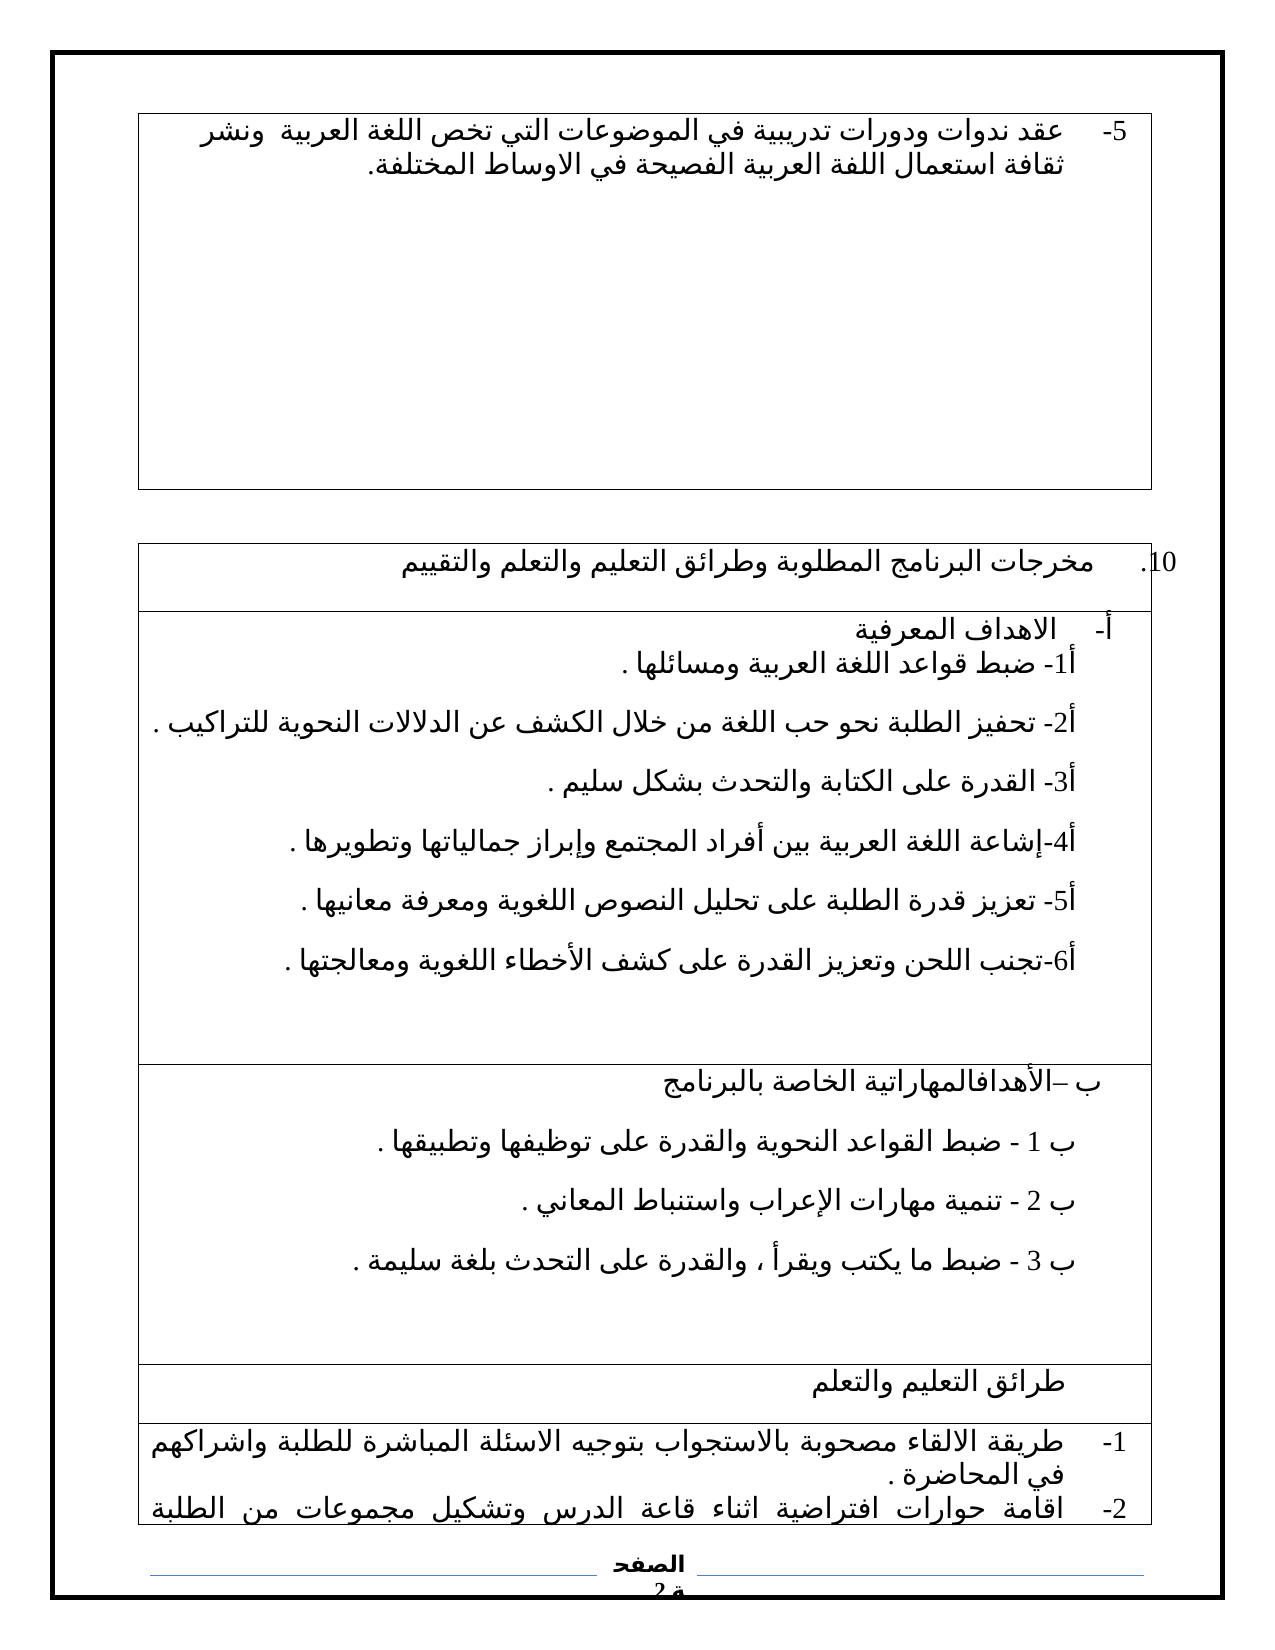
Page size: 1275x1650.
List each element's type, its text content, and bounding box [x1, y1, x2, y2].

table_header مخرجات البرنامج المطلوبة وطرائق التعليم والتعلم والتقييم [139, 544, 1151, 611]
table_cell طرائق التعليم والتعلم [139, 1365, 1151, 1423]
table_cell ب –الأهدافالمهاراتية الخاصة بالبرنامج ب 1 - ضبط القواعد النحوية والقدرة على توظيفها وتطبيقها . ب 2 - تنمية مهارات الإعراب واستنباط المعاني . ب 3 - ضبط ما يكتب ويقرأ ، والقدرة على التحدث بلغة سليمة . [139, 1065, 1151, 1363]
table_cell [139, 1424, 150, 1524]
table_cell الاهداف المعرفية أ1- ضبط قواعد اللغة العربية ومسائلها . أ2- تحفيز الطلبة نحو حب اللغة من خلال الكشف عن الدلالات النحوية للتراكيب . أ3- القدرة على الكتابة والتحدث بشكل سليم . أ4-إشاعة اللغة العربية بين أفراد المجتمع وإبراز جمالياتها وتطويرها . أ5- تعزيز قدرة الطلبة على تحليل النصوص اللغوية ومعرفة معانيها . أ6-تجنب اللحن وتعزيز القدرة على كشف الأخطاء اللغوية ومعالجتها . [139, 612, 1151, 1063]
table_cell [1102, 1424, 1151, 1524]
